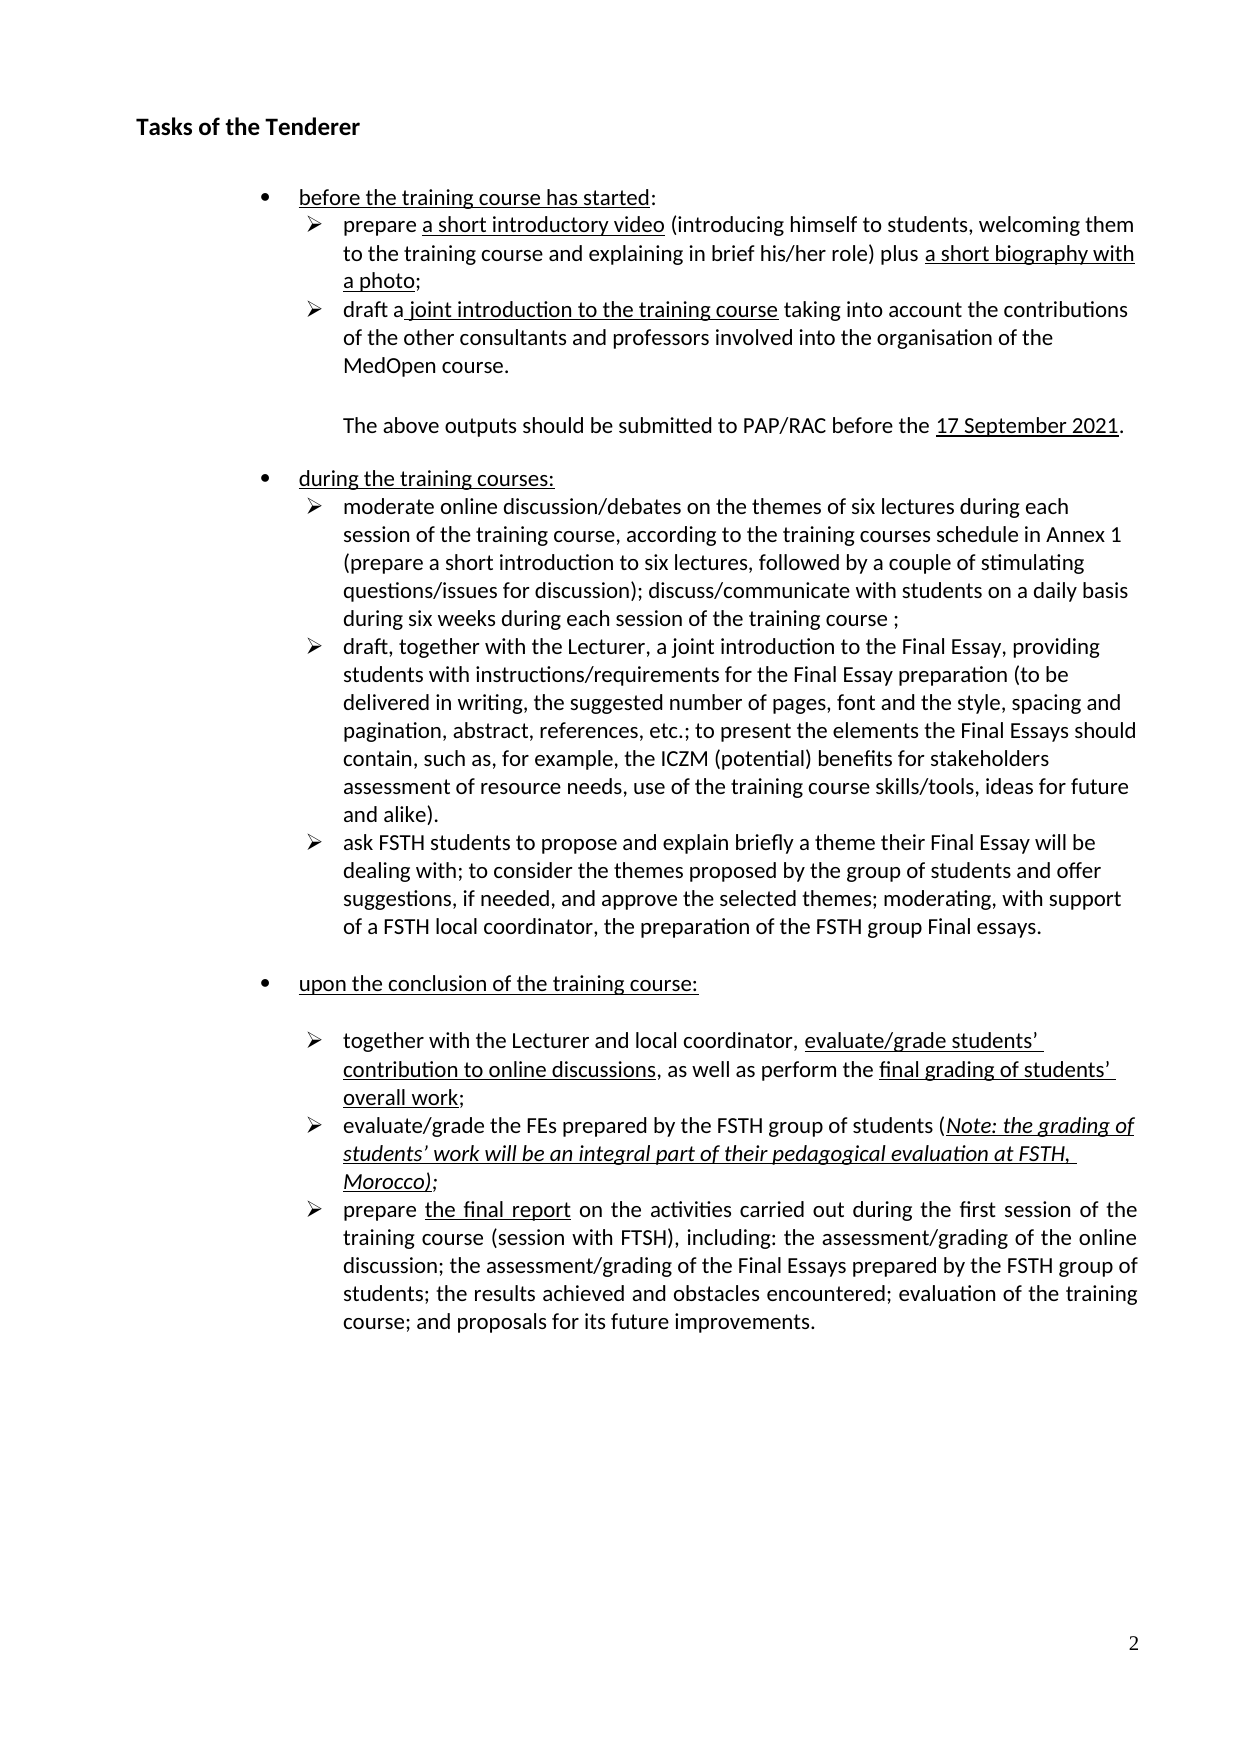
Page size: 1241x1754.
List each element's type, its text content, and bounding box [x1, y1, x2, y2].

list before the training course has started: [261, 183, 1139, 211]
list during the training courses: [261, 464, 1139, 492]
list prepare the final report on the activities carried out during the first session of the training course (session with FTSH), including: the assessment/grading of the online discussion; the assessment/grading of the Final Essays prepared by the FSTH group of students; the results achieved and obstacles encountered; evaluation of the training course; and proposals for its future improvements. [305, 1195, 1139, 1335]
list evaluate/grade the FEs prepared by the FSTH group of students (Note: the grading of students’ work will be an integral part of their pedagogical evaluation at FSTH, Morocco); [305, 1111, 1139, 1195]
list draft a joint introduction to the training course taking into account the contributions of the other consultants and professors involved into the organisation of the MedOpen course. [305, 295, 1139, 379]
list draft, together with the Lecturer, a joint introduction to the Final Essay, providing students with instructions/requirements for the Final Essay preparation (to be delivered in writing, the suggested number of pages, font and the style, spacing and pagination, abstract, references, etc.; to present the elements the Final Essays should contain, such as, for example, the ICZM (potential) benefits for stakeholders assessment of resource needs, use of the training course skills/tools, ideas for future and alike). [305, 632, 1139, 828]
list upon the conclusion of the training course: [261, 969, 1139, 997]
list prepare a short introductory video (introducing himself to students, welcoming them to the training course and explaining in brief his/her role) plus a short biography with a photo; [305, 211, 1139, 295]
list ask FSTH students to propose and explain briefly a theme their Final Essay will be dealing with; to consider the themes proposed by the group of students and offer suggestions, if needed, and approve the selected themes; moderating, with support of a FSTH local coordinator, the preparation of the FSTH group Final essays. [305, 828, 1139, 940]
text Tasks of the Tenderer [136, 112, 1139, 170]
list together with the Lecturer and local coordinator, evaluate/grade students’ contribution to online discussions, as well as perform the final grading of students’ overall work; [305, 1027, 1139, 1111]
list The above outputs should be submitted to PAP/RAC before the 17 September 2021. [343, 379, 1139, 439]
list moderate online discussion/debates on the themes of six lectures during each session of the training course, according to the training courses schedule in Annex 1 (prepare a short introduction to six lectures, followed by a couple of stimulating questions/issues for discussion); discuss/communicate with students on a daily basis during six weeks during each session of the training course ; [305, 492, 1139, 632]
